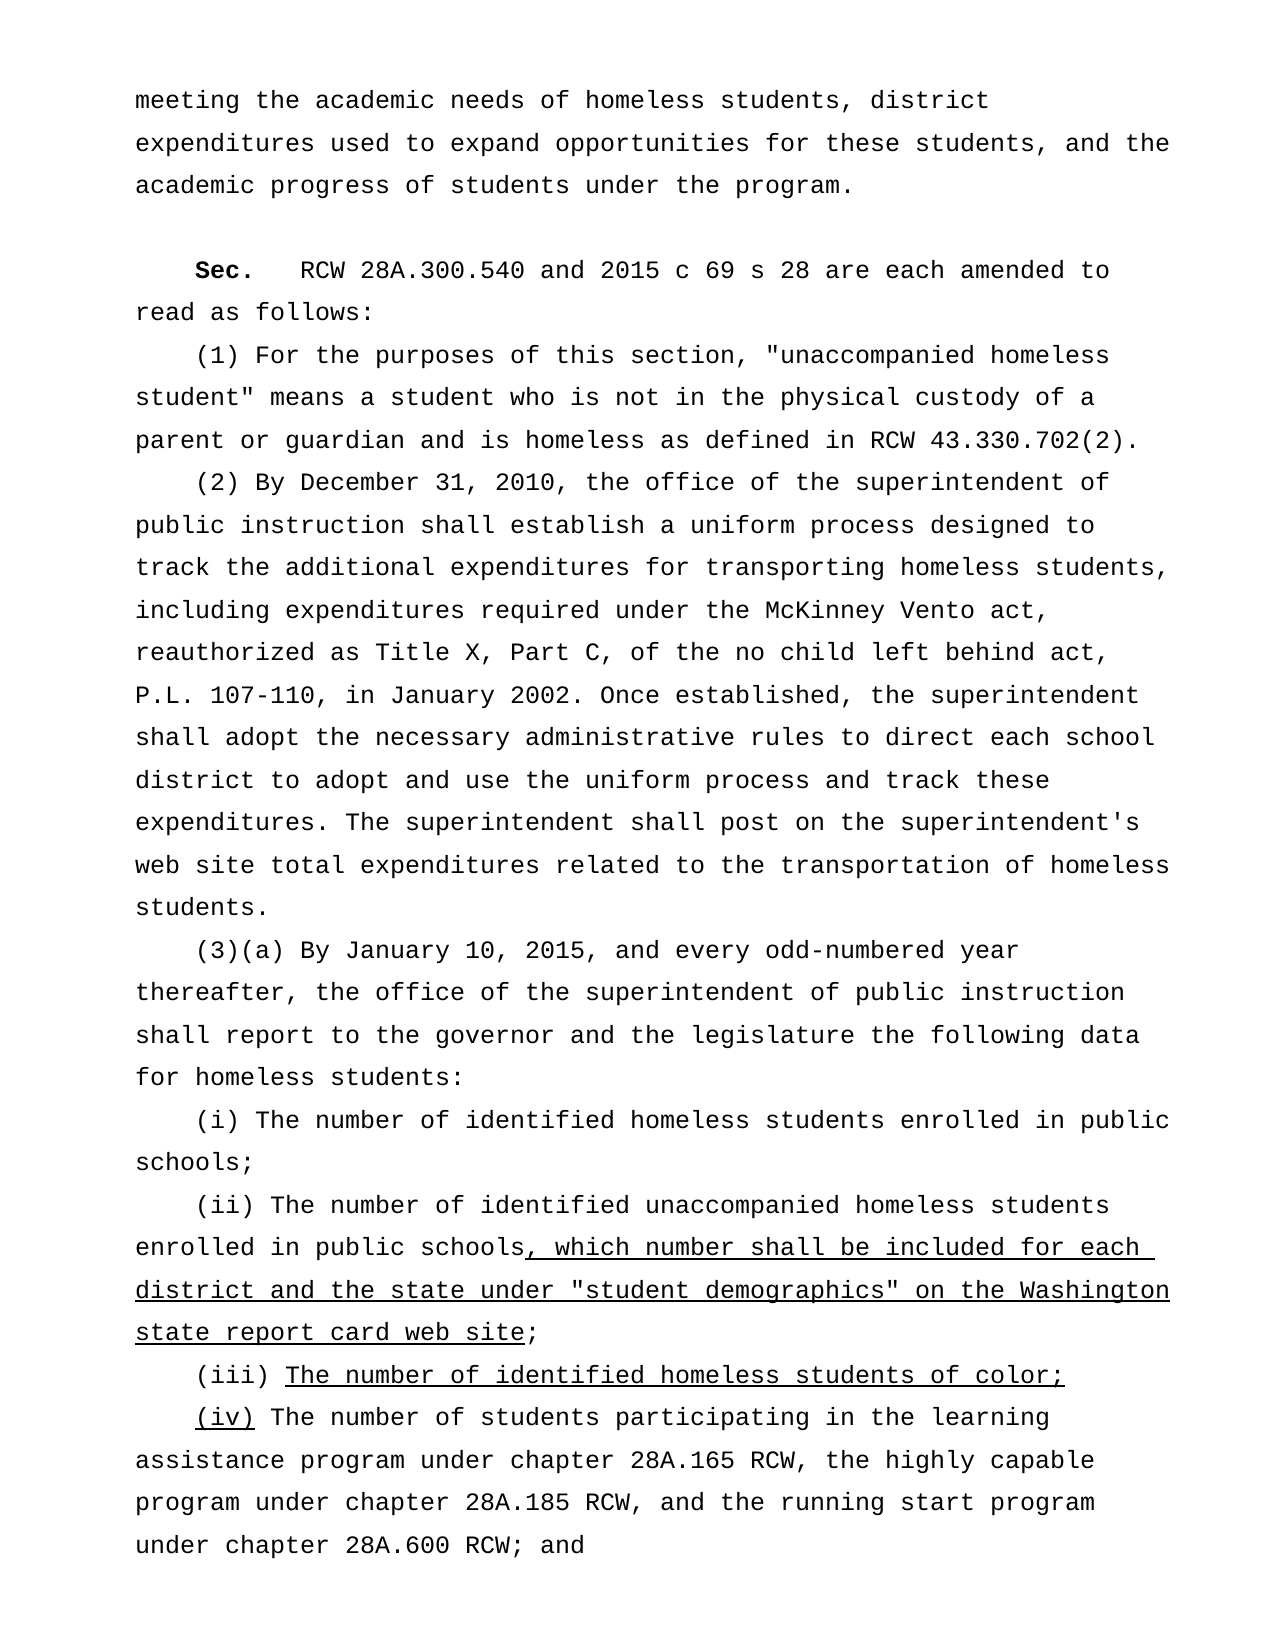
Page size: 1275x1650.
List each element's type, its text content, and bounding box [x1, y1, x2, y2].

text (ii) The number of identified unaccompanied homeless students enrolled in public schools, which number shall be included for each district and the state under "student demographics" on the Washington state report card web site; [135, 1179, 1170, 1300]
text (i) The number of identified homeless students enrolled in public schools; [135, 1094, 1170, 1179]
text (ii) The number of identified unaccompanied homeless students enrolled in public schools, which number shall be included for each district and the state under "student demographics" on the Washington state report card web site; [135, 1302, 1170, 1349]
text (3)(a) By January 10, 2015, and every odd-numbered year thereafter, the office of the superintendent of public instruction shall report to the governor and the legislature the following data for homeless students: [135, 924, 1170, 1094]
text (1) For the purposes of this section, "unaccompanied homeless student" means a student who is not in the physical custody of a parent or guardian and is homeless as defined in RCW 43.330.702(2). [135, 329, 1170, 457]
text (iii) The number of identified homeless students of color; [135, 1349, 1170, 1392]
text Sec. RCW 28A.300.540 and 2015 c 69 s 28 are each amended to read as follows: [135, 244, 1170, 329]
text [135, 75, 1170, 202]
text (iv) The number of students participating in the learning assistance program under chapter 28A.165 RCW, the highly capable program under chapter 28A.185 RCW, and the running start program under chapter 28A.600 RCW; and [135, 1392, 1170, 1562]
text (2) By December 31, 2010, the office of the superintendent of public instruction shall establish a uniform process designed to track the additional expenditures for transporting homeless students, including expenditures required under the McKinney Vento act, reauthorized as Title X, Part C, of the no child left behind act, P.L. 107-110, in January 2002. Once established, the superintendent shall adopt the necessary administrative rules to direct each school district to adopt and use the uniform process and track these expenditures. The superintendent shall post on the superintendent's web site total expenditures related to the transportation of homeless students. [135, 457, 1170, 924]
